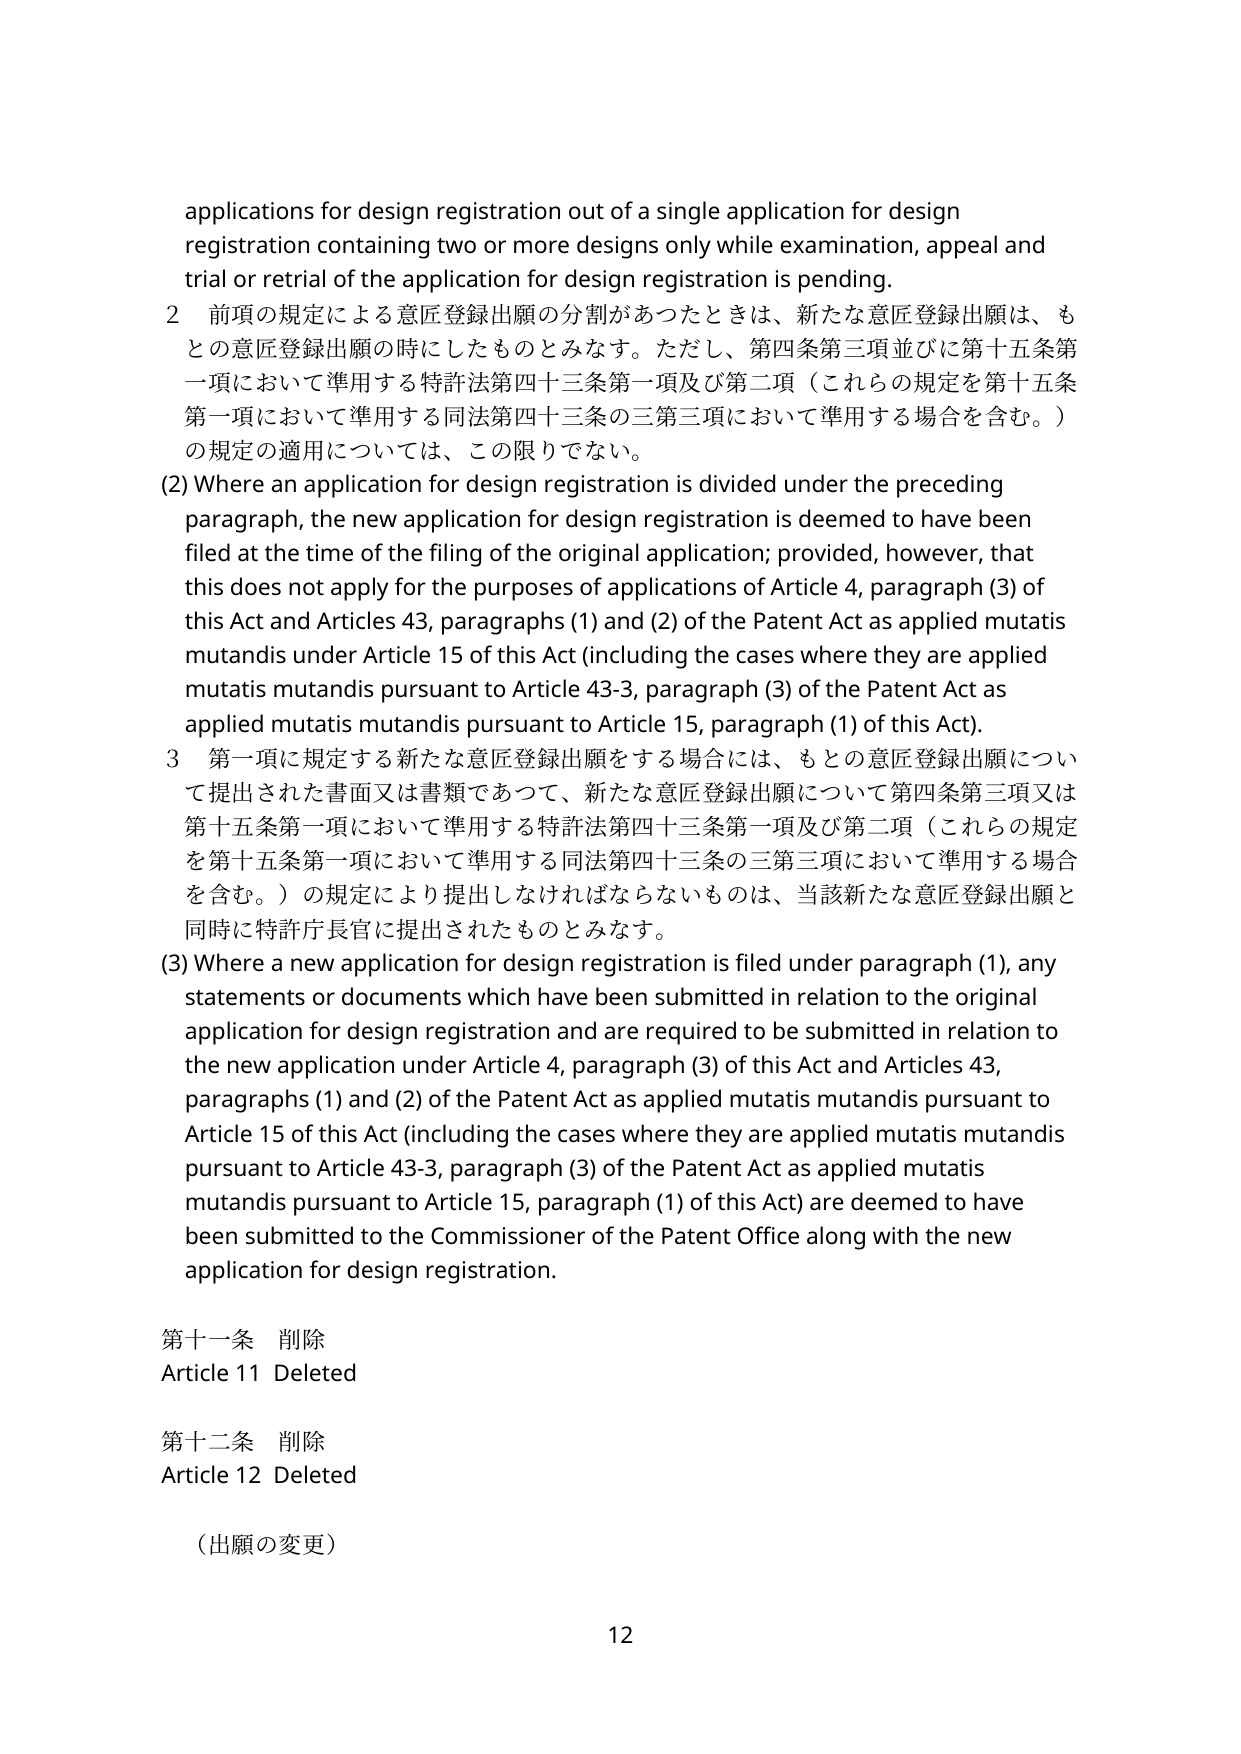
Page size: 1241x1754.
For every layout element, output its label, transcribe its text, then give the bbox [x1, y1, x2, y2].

text ３ 第一項に規定する新たな意匠登録出願をする場合には、もとの意匠登録出願について提出された書面又は書類であつて、新たな意匠登録出願について第四条第三項又は第十五条第一項において準用する特許法第四十三条第一項及び第二項（これらの規定を第十五条第一項において準用する同法第四十三条の三第三項において準用する場合を含む。）の規定により提出しなければならないものは、当該新たな意匠登録出願と同時に特許庁長官に提出されたものとみなす。 [161, 740, 1079, 945]
text Article 11 Deleted [161, 1355, 1079, 1389]
text Article 12 Deleted [161, 1458, 1079, 1492]
text （出願の変更） [184, 1526, 1079, 1560]
text (2) Where an application for design registration is divided under the preceding paragraph, the new application for design registration is deemed to have been filed at the time of the filing of the original application; provided, however, that this does not apply for the purposes of applications of Article 4, paragraph (3) of this Act and Articles 43, paragraphs (1) and (2) of the Patent Act as applied mutatis mutandis under Article 15 of this Act (including the cases where they are applied mutatis mutandis pursuant to Article 43-3, paragraph (3) of the Patent Act as applied mutatis mutandis pursuant to Article 15, paragraph (1) of this Act). [161, 467, 1079, 740]
text 第十一条 削除 [161, 1321, 1079, 1355]
text 第十二条 削除 [161, 1424, 1079, 1458]
text (3) Where a new application for design registration is filed under paragraph (1), any statements or documents which have been submitted in relation to the original application for design registration and are required to be submitted in relation to the new application under Article 4, paragraph (3) of this Act and Articles 43, paragraphs (1) and (2) of the Patent Act as applied mutatis mutandis pursuant to Article 15 of this Act (including the cases where they are applied mutatis mutandis pursuant to Article 43-3, paragraph (3) of the Patent Act as applied mutatis mutandis pursuant to Article 15, paragraph (1) of this Act) are deemed to have been submitted to the Commissioner of the Patent Office along with the new application for design registration. [161, 945, 1079, 1287]
text ２ 前項の規定による意匠登録出願の分割があつたときは、新たな意匠登録出願は、もとの意匠登録出願の時にしたものとみなす。ただし、第四条第三項並びに第十五条第一項において準用する特許法第四十三条第一項及び第二項（これらの規定を第十五条第一項において準用する同法第四十三条の三第三項において準用する場合を含む。）の規定の適用については、この限りでない。 [161, 296, 1079, 467]
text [161, 194, 1079, 296]
